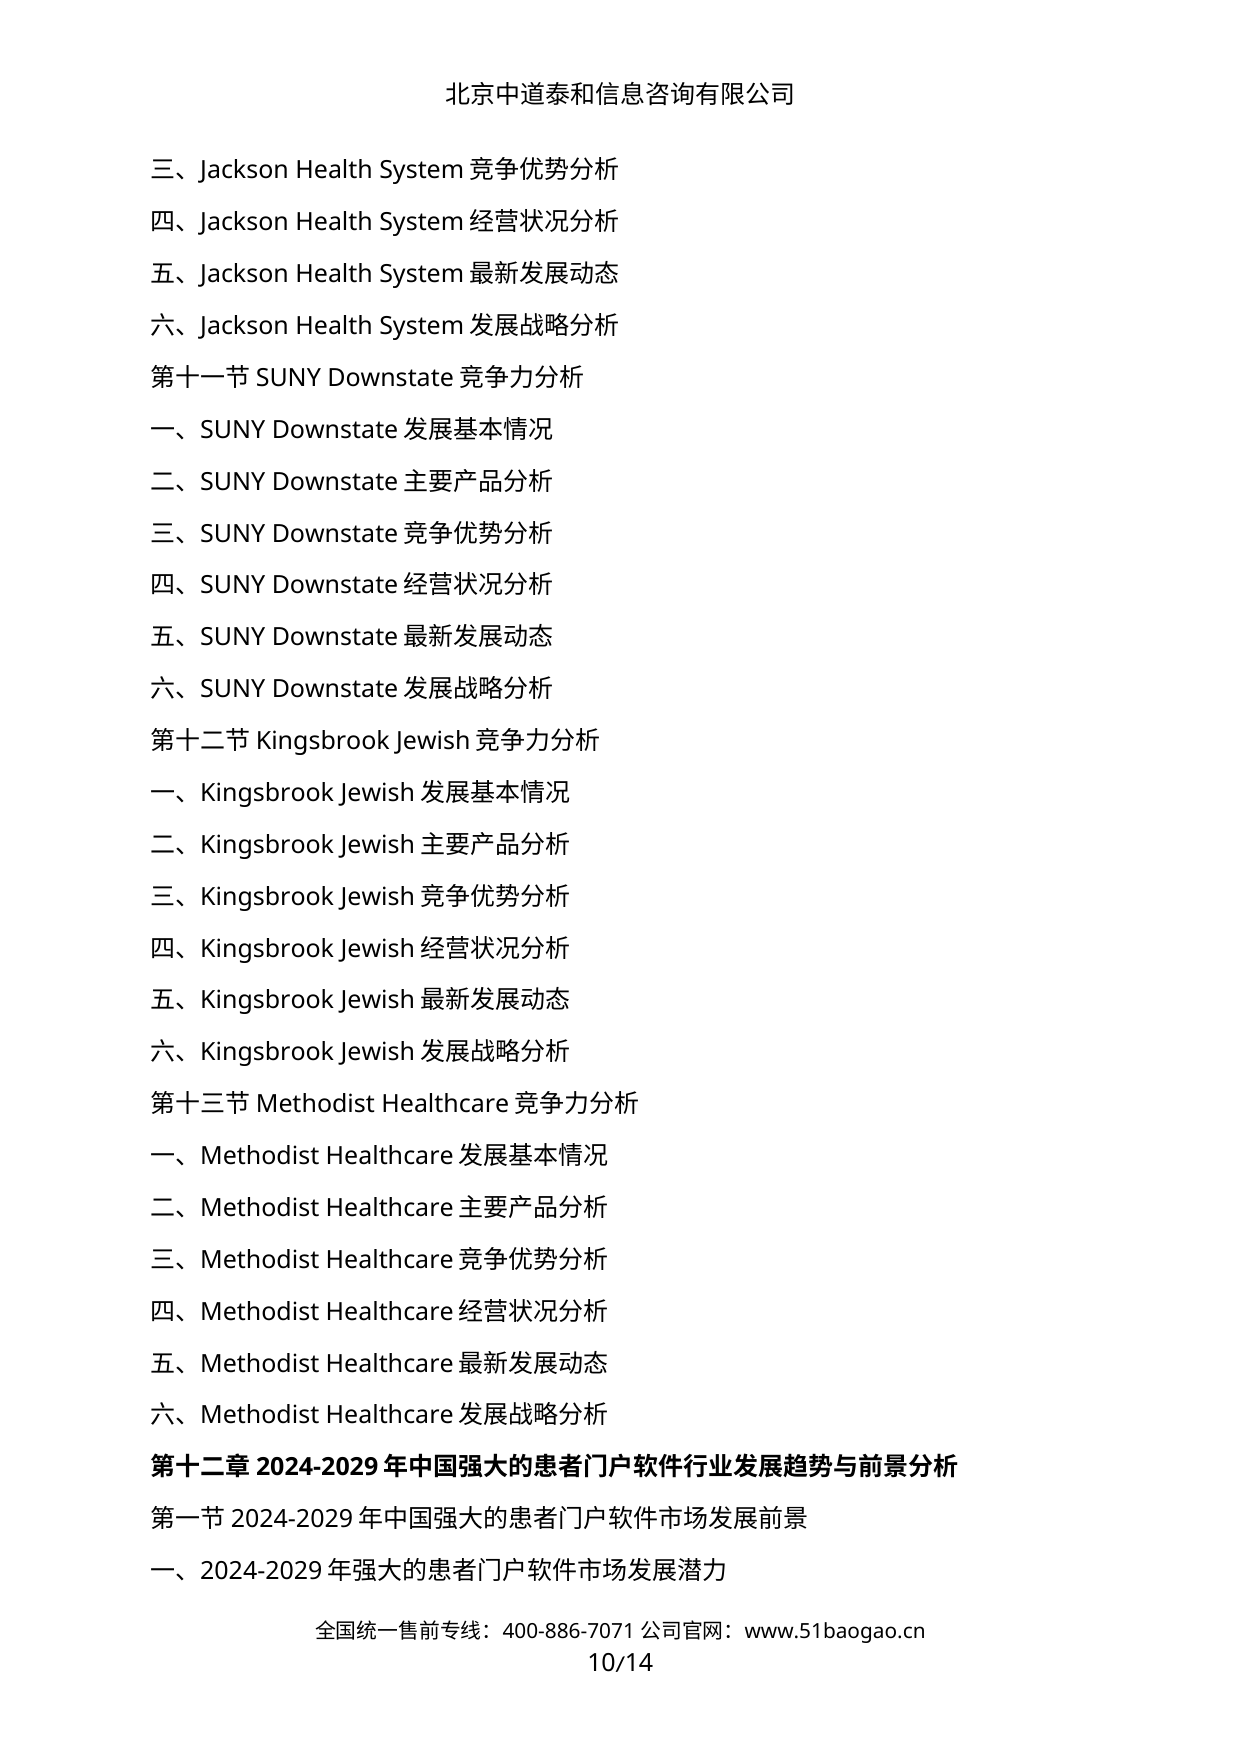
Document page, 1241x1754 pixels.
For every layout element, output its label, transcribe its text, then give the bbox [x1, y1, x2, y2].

text 五、Methodist Healthcare最新发展动态 [150, 1343, 1090, 1379]
text 六、SUNY Downstate发展战略分析 [150, 669, 1090, 705]
text 五、Jackson Health System最新发展动态 [150, 254, 1090, 290]
text 一、2024-2029年强大的患者门户软件市场发展潜力 [150, 1551, 1090, 1587]
text 三、SUNY Downstate竞争优势分析 [150, 513, 1090, 549]
text 第一节 2024-2029年中国强大的患者门户软件市场发展前景 [150, 1499, 1090, 1535]
text 二、Kingsbrook Jewish主要产品分析 [150, 824, 1090, 861]
text 六、Methodist Healthcare发展战略分析 [150, 1395, 1090, 1431]
text 第十二节 Kingsbrook Jewish竞争力分析 [150, 721, 1090, 757]
text 五、Kingsbrook Jewish最新发展动态 [150, 980, 1090, 1016]
text 四、SUNY Downstate经营状况分析 [150, 565, 1090, 601]
text 一、Methodist Healthcare发展基本情况 [150, 1136, 1090, 1172]
text 四、Kingsbrook Jewish经营状况分析 [150, 928, 1090, 964]
text 一、SUNY Downstate发展基本情况 [150, 409, 1090, 446]
text 五、SUNY Downstate最新发展动态 [150, 617, 1090, 653]
text 六、Jackson Health System发展战略分析 [150, 306, 1090, 342]
text 一、Kingsbrook Jewish发展基本情况 [150, 772, 1090, 809]
text 六、Kingsbrook Jewish发展战略分析 [150, 1032, 1090, 1068]
text 第十一节 SUNY Downstate竞争力分析 [150, 357, 1090, 394]
text 四、Jackson Health System经营状况分析 [150, 202, 1090, 238]
text 第十三节 Methodist Healthcare竞争力分析 [150, 1084, 1090, 1120]
text 三、Jackson Health System竞争优势分析 [150, 150, 1090, 186]
text 三、Kingsbrook Jewish竞争优势分析 [150, 876, 1090, 912]
text 二、Methodist Healthcare主要产品分析 [150, 1187, 1090, 1224]
text 四、Methodist Healthcare经营状况分析 [150, 1291, 1090, 1327]
text 二、SUNY Downstate主要产品分析 [150, 461, 1090, 497]
text 三、Methodist Healthcare竞争优势分析 [150, 1239, 1090, 1276]
text 第十二章 2024-2029年中国强大的患者门户软件行业发展趋势与前景分析 [150, 1447, 1090, 1483]
